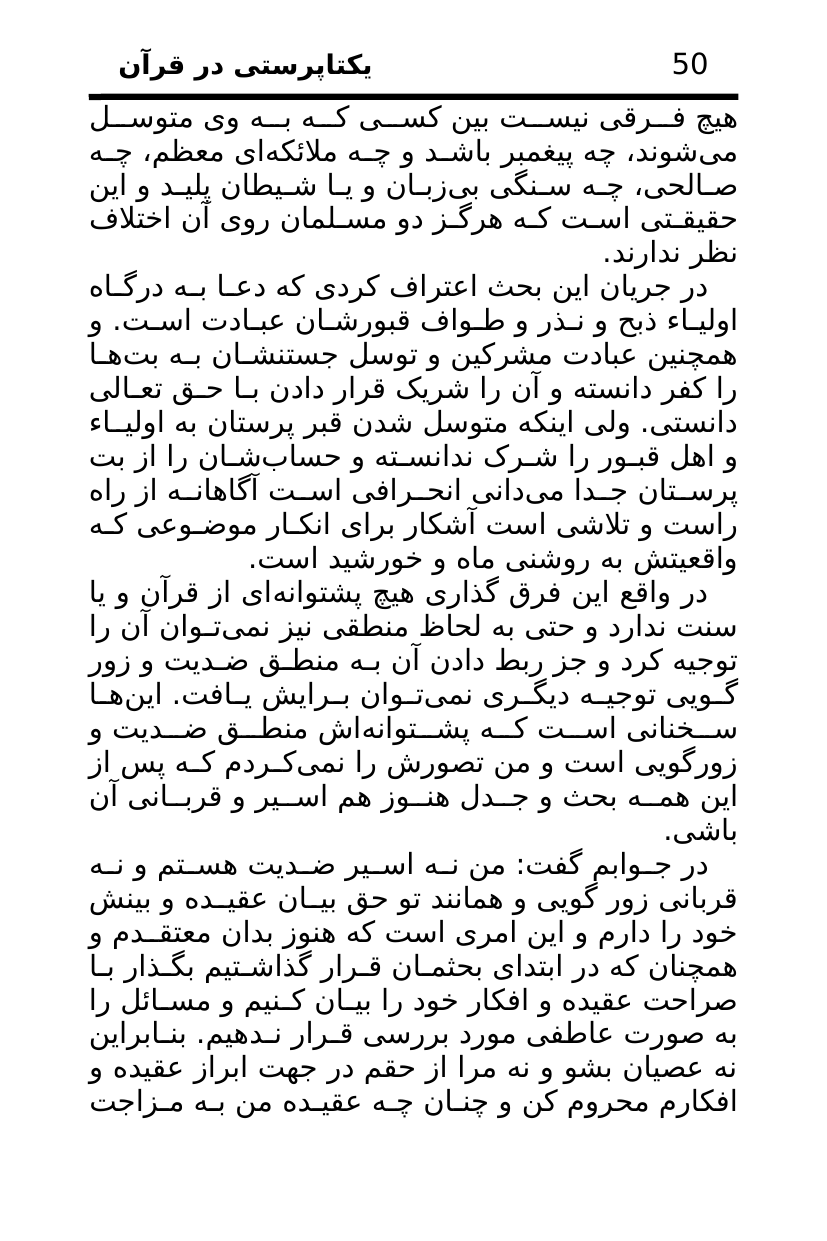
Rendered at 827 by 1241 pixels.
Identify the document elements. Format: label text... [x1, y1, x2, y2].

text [89, 847, 738, 1119]
text در جریان این بحث اعتراف کردی که دعا به درگاه اولیاء ذبح و نذر و طواف قبورشان عبادت است. و همچنین عبادت مشرکین و توسل جستنشان به بت‌ها را کفر دانسته و آن را شریک قرار دادن با حق تعالی دانستی. ولی اینکه متوسل شدن قبر پرستان به اولیاء و اهل قبور را شرک ندانسته و حساب‌شان را از بت پرستان جدا می‌دانی انحرافی است آگاهانه از راه راست و تلاشی است آشکار برای انکار موضوعی که واقعیتش به روشنی ماه و خورشید است. [89, 270, 738, 575]
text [89, 100, 738, 270]
text در واقع این فرق گذاری هیچ پشتوانه‌ای از قرآن و یا سنت ندارد و حتی به لحاظ منطقی نیز نمی‌توان آن را توجیه کرد و جز ربط دادن آن به منطق ضدیت و زور گویی توجیه دیگری نمی‌توان برایش یافت. این‌ها سخنانی است که پشتوانه‌اش منطق ضدیت و زورگویی است و من تصورش را نمی‌کردم که پس از این همه بحث و جدل هنوز هم اسیر و قربانی آن باشی. [89, 575, 738, 847]
